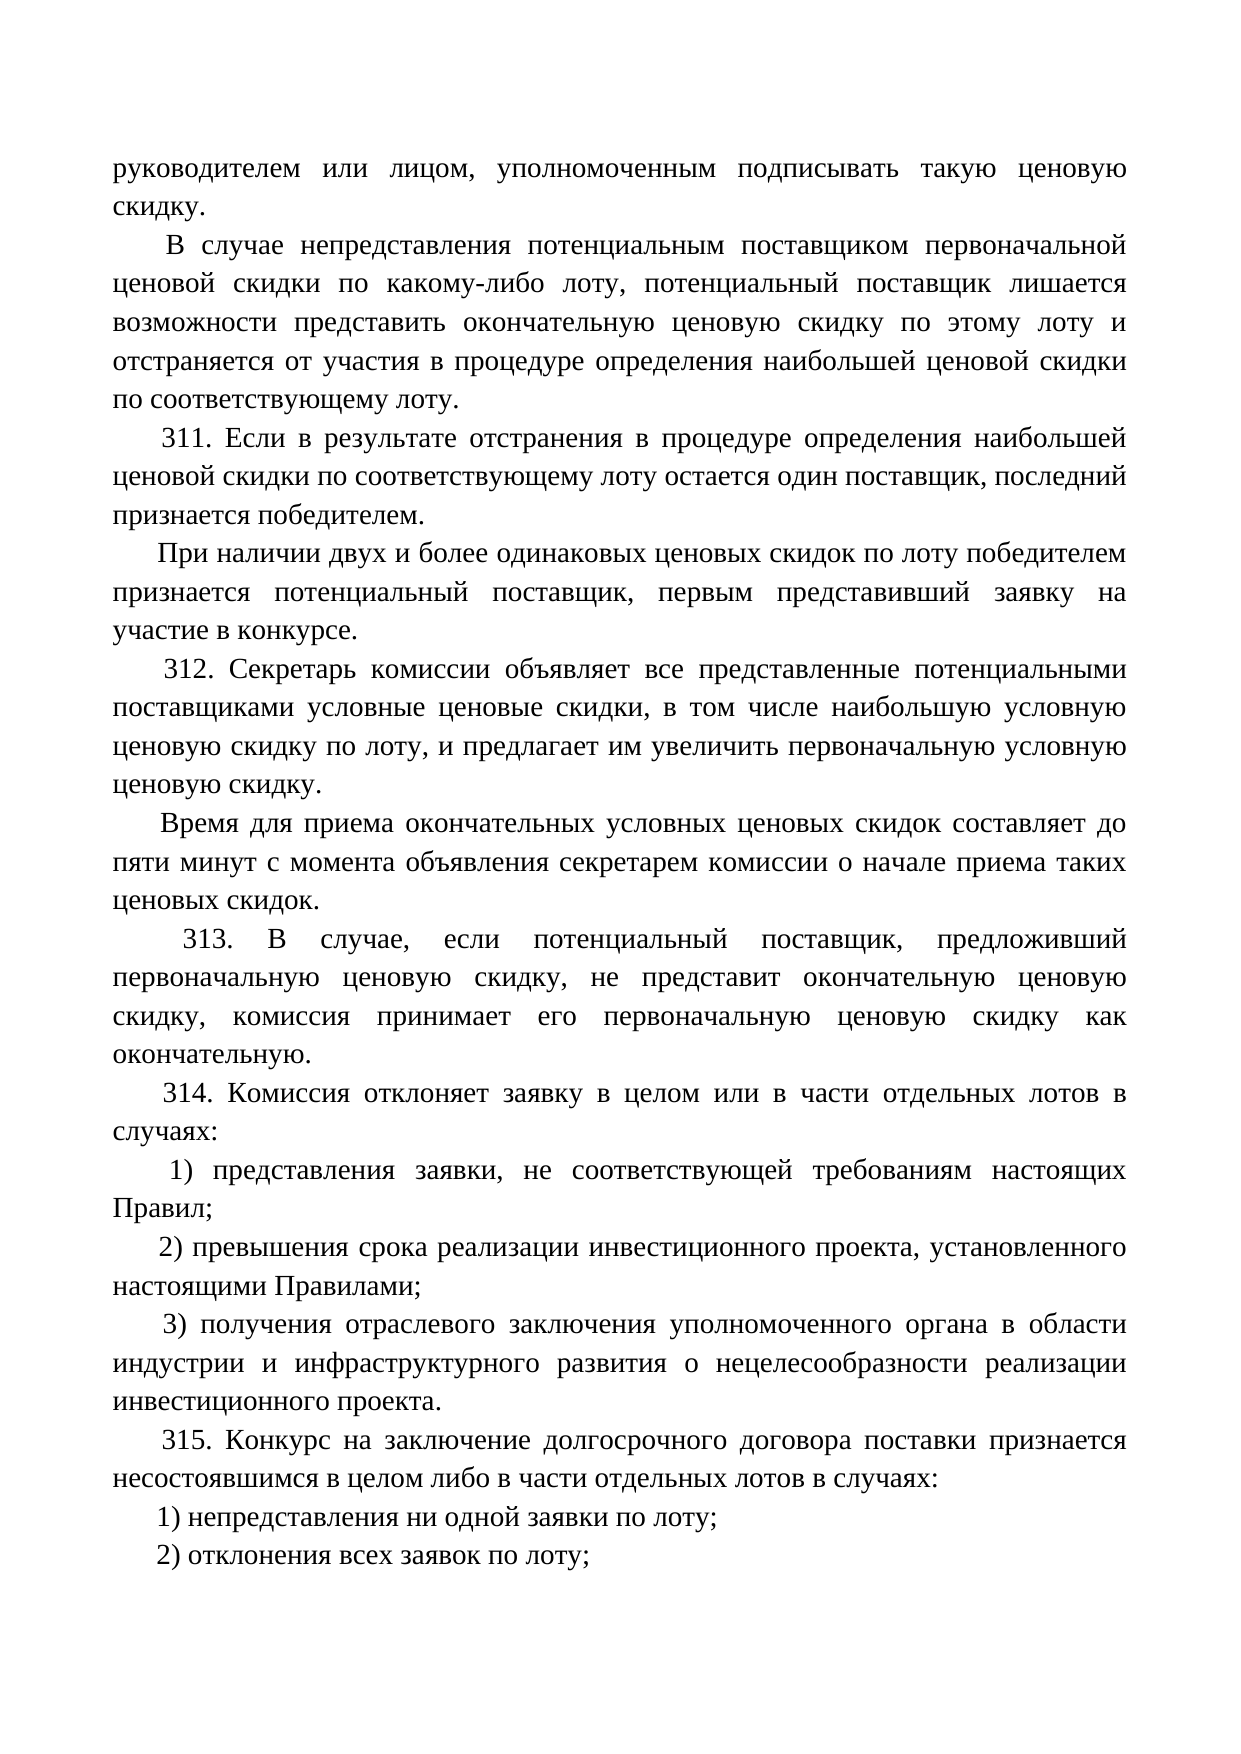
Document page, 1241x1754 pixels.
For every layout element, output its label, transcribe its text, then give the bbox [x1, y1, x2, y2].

text 1) представления заявки, не соответствующей требованиям настоящих Правил; [112, 1152, 1128, 1224]
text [112, 150, 1128, 222]
text 1) непредставления ни одной заявки по лоту; [112, 1499, 1128, 1532]
text Время для приема окончательных условных ценовых скидок составляет до пяти минут с момента объявления секретарем комиссии о начале приема таких ценовых скидок. [112, 805, 1128, 916]
text 311. Если в результате отстранения в процедуре определения наибольшей ценовой скидки по соответствующему лоту остается один поставщик, последний признается победителем. [112, 420, 1128, 530]
text 313. В случае, если потенциальный поставщик, предложивший первоначальную ценовую скидку, не представит окончательную ценовую скидку, комиссия принимает его первоначальную ценовую скидку как окончательную. [112, 921, 1128, 1070]
text 314. Комиссия отклоняет заявку в целом или в части отдельных лотов в случаях: [112, 1075, 1128, 1147]
text 312. Секретарь комиссии объявляет все представленные потенциальными поставщиками условные ценовые скидки, в том числе наибольшую условную ценовую скидку по лоту, и предлагает им увеличить первоначальную условную ценовую скидку. [112, 651, 1128, 800]
text 315. Конкурс на заключение долгосрочного договора поставки признается несостоявшимся в целом либо в части отдельных лотов в случаях: [112, 1422, 1128, 1494]
text 2) превышения срока реализации инвестиционного проекта, установленного настоящими Правилами; [112, 1229, 1128, 1301]
text 3) получения отраслевого заключения уполномоченного органа в области индустрии и инфраструктурного развития о нецелесообразности реализации инвестиционного проекта. [112, 1306, 1128, 1417]
text В случае непредставления потенциальным поставщиком первоначальной ценовой скидки по какому-либо лоту, потенциальный поставщик лишается возможности представить окончательную ценовую скидку по этому лоту и отстраняется от участия в процедуре определения наибольшей ценовой скидки по соответствующему лоту. [112, 227, 1128, 415]
text При наличии двух и более одинаковых ценовых скидок по лоту победителем признается потенциальный поставщик, первым представивший заявку на участие в конкурсе. [112, 535, 1128, 646]
text 2) отклонения всех заявок по лоту; [112, 1537, 1128, 1571]
